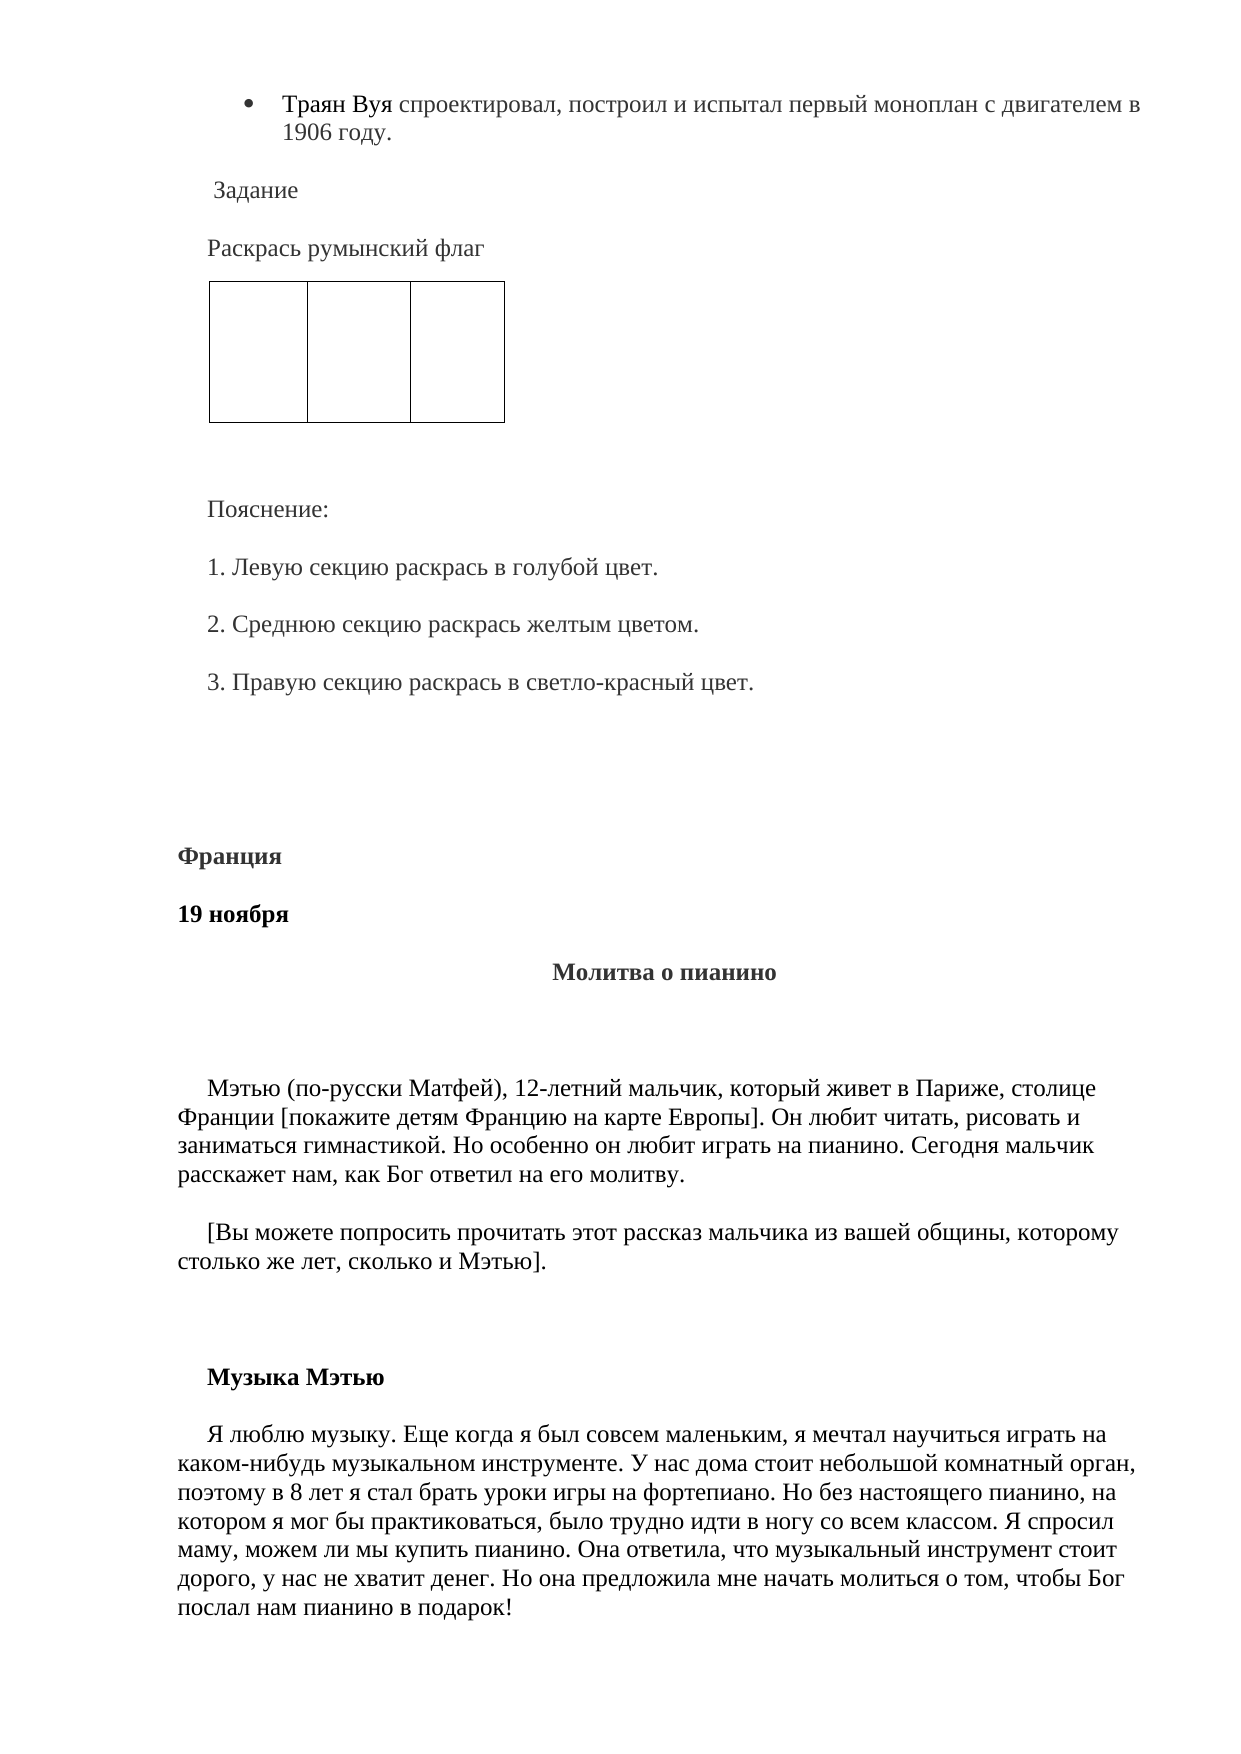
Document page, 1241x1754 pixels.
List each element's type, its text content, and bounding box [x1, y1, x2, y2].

text Музыка Мэтью [177, 1362, 1152, 1390]
text 2. Среднюю секцию раскрась желтым цветом. [177, 609, 1152, 638]
text Франция [177, 841, 1152, 870]
text 1. Левую секцию раскрась в голубой цвет. [177, 552, 1152, 580]
text Раскрась румынский флаг [177, 233, 1152, 262]
text Задание [177, 175, 1152, 204]
text 19 ноября [177, 899, 1152, 928]
text [Вы можете попросить прочитать этот рассказ мальчика из вашей общины, которому столько же лет, сколько и Мэтью]. [177, 1217, 1152, 1274]
text Мэтью (по-русски Матфей), 12-летний мальчик, который живет в Париже, столице Франции [покажите детям Францию на карте Европы]. Он любит читать, рисовать и заниматься гимнастикой. Но особенно он любит играть на пианино. Сегодня мальчик расскажет нам, как Бог ответил на его молитву. [177, 1073, 1152, 1188]
text 3. Правую секцию раскрась в светло-красный цвет. [177, 667, 1152, 696]
text Я люблю музыку. Еще когда я был совсем маленьким, я мечтал научиться играть на каком-нибудь музыкальном инструменте. У нас дома стоит небольшой комнатный орган, поэтому в 8 лет я стал брать уроки игры на фортепиано. Но без настоящего пианино, на котором я мог бы практиковаться, было трудно идти в ногу со всем классом. Я спросил маму, можем ли мы купить пианино. Она ответила, что музыкальный инструмент стоит дорого, у нас не хватит денег. Но она предложила мне начать молиться о том, чтобы Бог послал нам пианино в подарок! [177, 1419, 1152, 1621]
list Траян Вуя спроектировал, построил и испытал первый моноплан с двигателем в 1906 году. [244, 89, 1152, 146]
text Молитва о пианино [177, 957, 1152, 986]
text Пояснение: [177, 494, 1152, 522]
